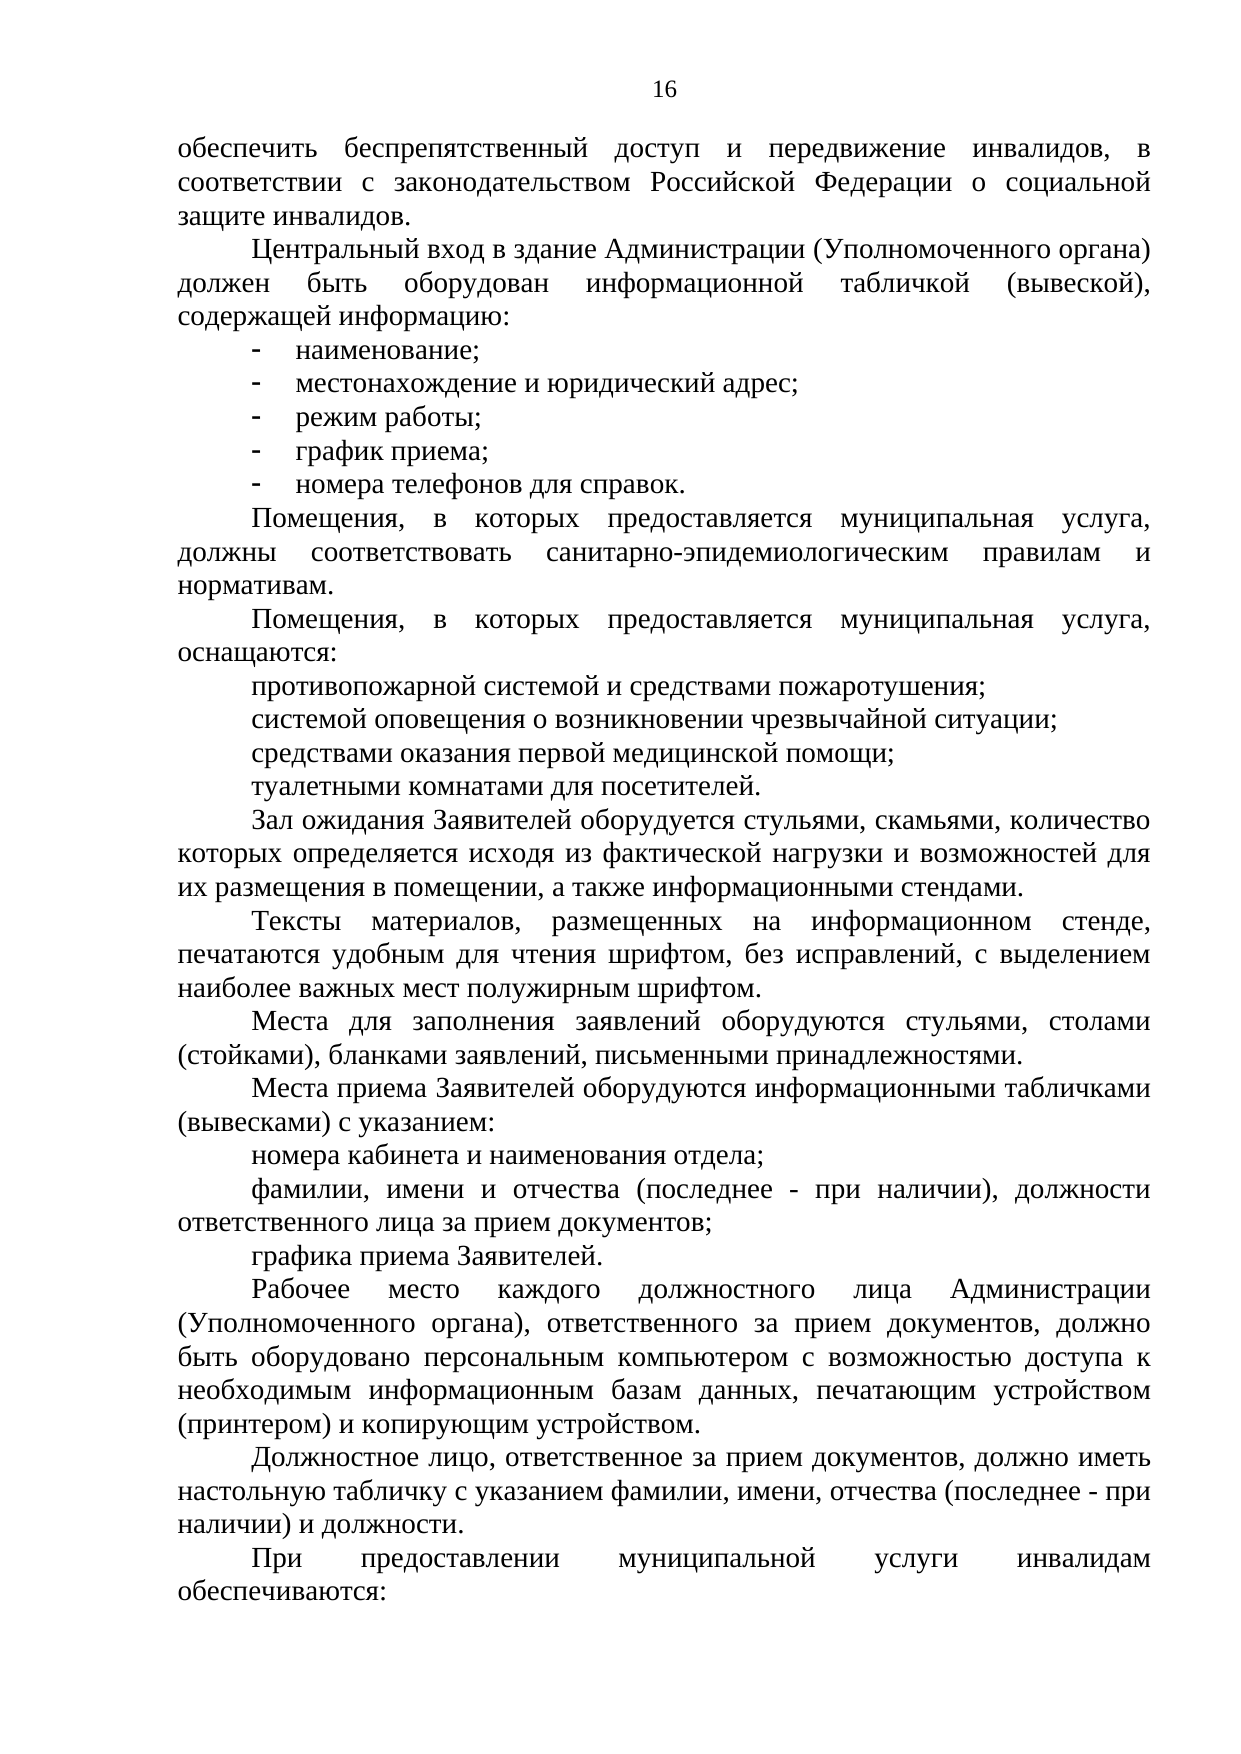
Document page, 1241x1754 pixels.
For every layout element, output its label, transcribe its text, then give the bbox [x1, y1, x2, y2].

text средствами оказания первой медицинской помощи; [177, 735, 1152, 768]
text фамилии, имени и отчества (последнее - при наличии), должности ответственного лица за прием документов; [177, 1171, 1152, 1238]
text номера кабинета и наименования отдела; [177, 1137, 1152, 1171]
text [177, 131, 1152, 231]
list наименование; [177, 332, 1152, 366]
text Места для заполнения заявлений оборудуются стульями, столами (стойками), бланками заявлений, письменными принадлежностями. [177, 1003, 1152, 1070]
text Центральный вход в здание Администрации (Уполномоченного органа) должен быть оборудован информационной табличкой (вывеской), содержащей информацию: [177, 231, 1152, 332]
text При предоставлении муниципальной услуги инвалидам обеспечиваются: [177, 1540, 1152, 1607]
list график приема; [177, 433, 1152, 466]
text Тексты материалов, размещенных на информационном стенде, печатаются удобным для чтения шрифтом, без исправлений, с выделением наиболее важных мест полужирным шрифтом. [177, 903, 1152, 1003]
list режим работы; [177, 399, 1152, 433]
list номера телефонов для справок. [177, 466, 1152, 500]
text Помещения, в которых предоставляется муниципальная услуга, оснащаются: [177, 601, 1152, 668]
text Помещения, в которых предоставляется муниципальная услуга, должны соответствовать санитарно-эпидемиологическим правилам и нормативам. [177, 500, 1152, 601]
text туалетными комнатами для посетителей. [177, 768, 1152, 802]
text системой оповещения о возникновении чрезвычайной ситуации; [177, 701, 1152, 735]
text Места приема Заявителей оборудуются информационными табличками (вывесками) с указанием: [177, 1070, 1152, 1137]
text Зал ожидания Заявителей оборудуется стульями, скамьями, количество которых определяется исходя из фактической нагрузки и возможностей для их размещения в помещении, а также информационными стендами. [177, 802, 1152, 903]
text Должностное лицо, ответственное за прием документов, должно иметь настольную табличку с указанием фамилии, имени, отчества (последнее - при наличии) и должности. [177, 1439, 1152, 1540]
text графика приема Заявителей. [177, 1238, 1152, 1272]
text Рабочее место каждого должностного лица Администрации (Уполномоченного органа), ответственного за прием документов, должно быть оборудовано персональным компьютером с возможностью доступа к необходимым информационным базам данных, печатающим устройством (принтером) и копирующим устройством. [177, 1272, 1152, 1439]
text противопожарной системой и средствами пожаротушения; [177, 668, 1152, 701]
list местонахождение и юридический адрес; [177, 366, 1152, 399]
